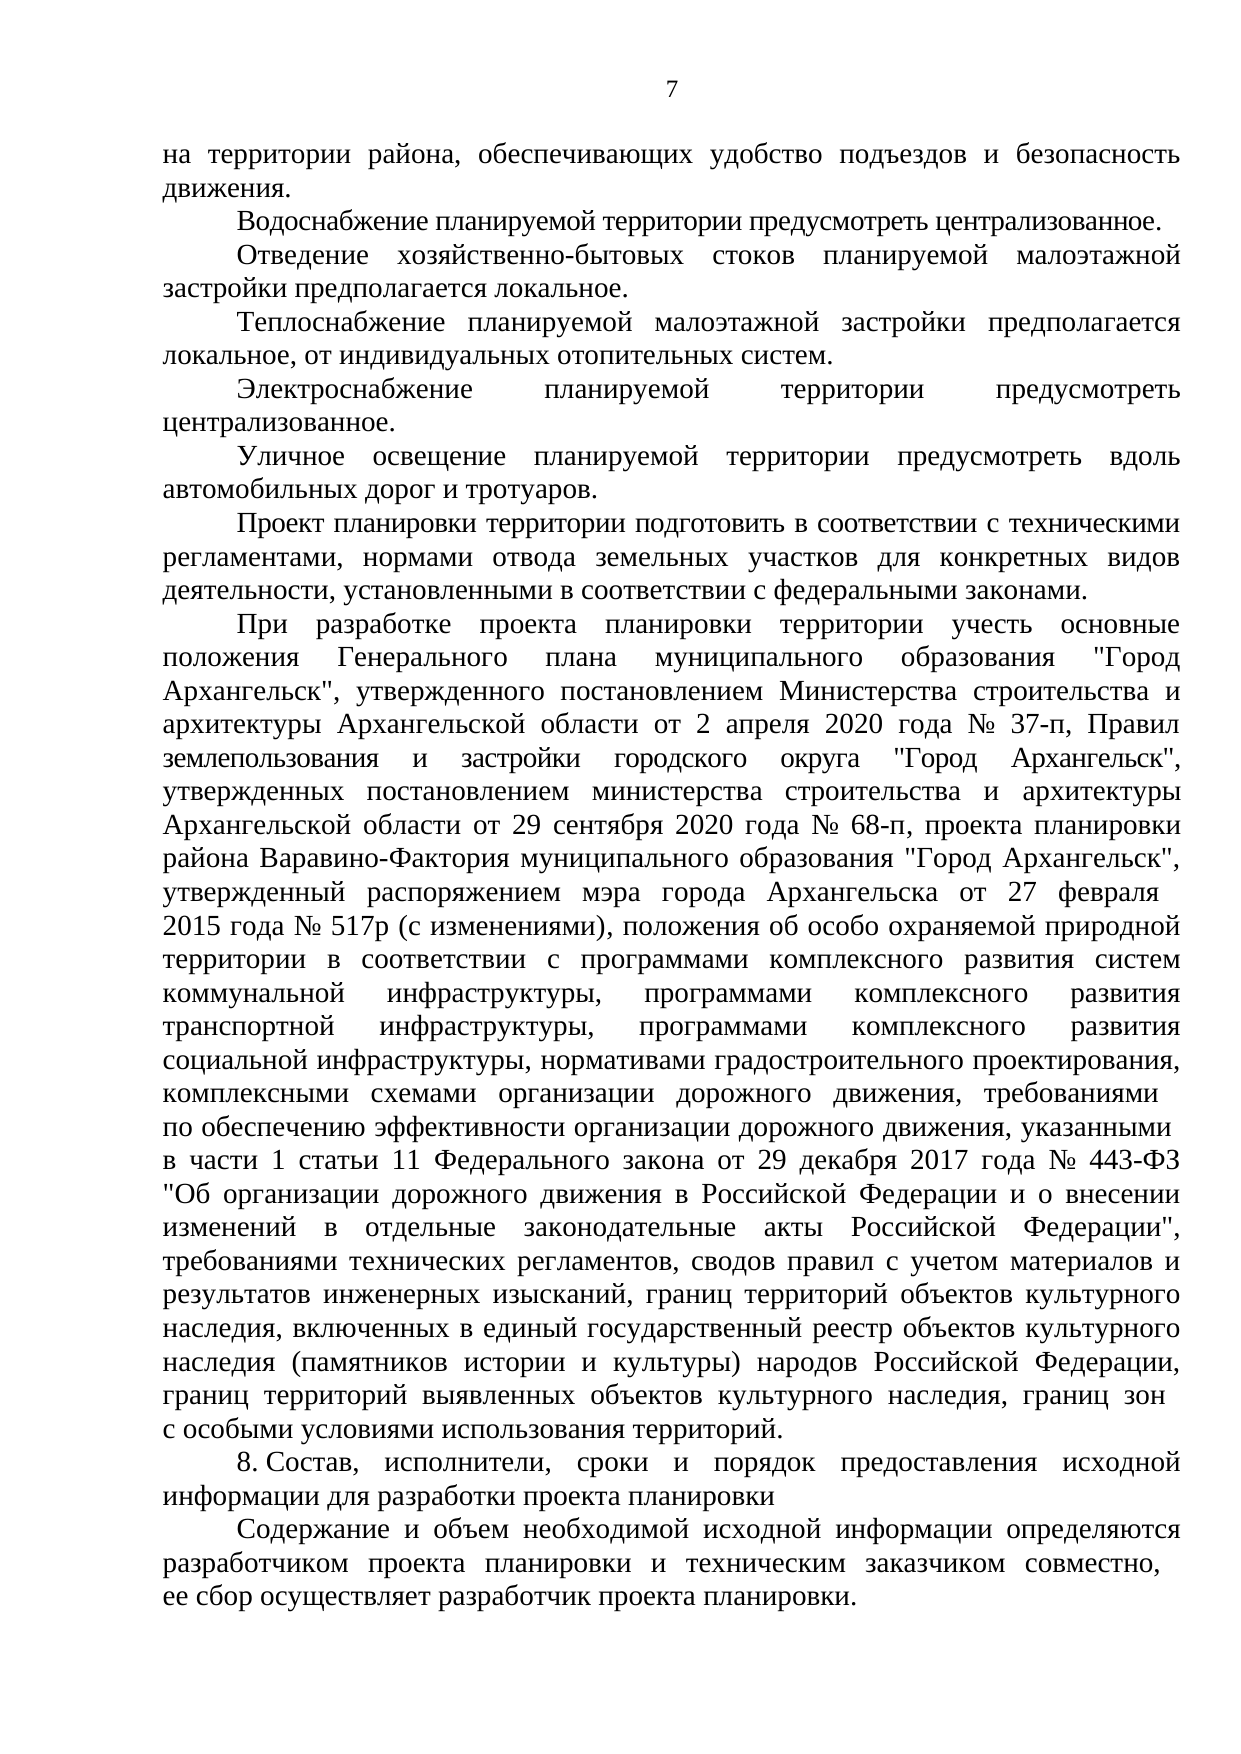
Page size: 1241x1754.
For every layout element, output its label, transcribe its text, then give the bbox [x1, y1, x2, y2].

text Содержание и объем необходимой исходной информации определяются разработчиком проекта планировки и техническим заказчиком совместно, ее сбор осуществляет разработчик проекта планировки. [162, 1511, 1181, 1612]
text 8. Состав, исполнители, сроки и порядок предоставления исходной информации для разработки проекта планировки [162, 1444, 1181, 1511]
text При разработке проекта планировки территории учесть основные положения Генерального плана муниципального образования "Город Архангельск", утвержденного постановлением Министерства строительства и архитектуры Архангельской области от 2 апреля 2020 года № 37-п, Правил землепользования и застройки городского округа "Город Архангельск", утвержденных постановлением министерства строительства и архитектуры Архангельской области от 29 сентября 2020 года № 68-п, проекта планировки района Варавино-Фактория муниципального образования "Город Архангельск", утвержденный распоряжением мэра города Архангельска от 27 февраля 2015 года № 517р (с изменениями), положения об особо охраняемой природной территории в соответствии с программами комплексного развития систем коммунальной инфраструктуры, программами комплексного развития транспортной инфраструктуры, программами комплексного развития социальной инфраструктуры, нормативами градостроительного проектирования, комплексными схемами организации дорожного движения, требованиями по обеспечению эффективности организации дорожного движения, указанными в части 1 статьи 11 Федерального закона от 29 декабря 2017 года № 443-ФЗ "Об организации дорожного движения в Российской Федерации и о внесении изменений в отдельные законодательные акты Российской Федерации", требованиями технических регламентов, сводов правил с учетом материалов и результатов инженерных изысканий, границ территорий объектов культурного наследия, включенных в единый государственный реестр объектов культурного наследия (памятников истории и культуры) народов Российской Федерации, границ территорий выявленных объектов культурного наследия, границ зон с особыми условиями использования территорий. [162, 606, 1181, 1444]
text Проект планировки территории подготовить в соответствии с техническими регламентами, нормами отвода земельных участков для конкретных видов деятельности, установленными в соответствии с федеральными законами. [162, 505, 1181, 606]
text Отведение хозяйственно-бытовых стоков планируемой малоэтажной застройки предполагается локальное. [162, 237, 1181, 304]
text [162, 136, 1181, 203]
text Теплоснабжение планируемой малоэтажной застройки предполагается локальное, от индивидуальных отопительных систем. [162, 304, 1181, 371]
text Электроснабжение планируемой территории предусмотреть централизованное. [162, 371, 1181, 438]
text Уличное освещение планируемой территории предусмотреть вдоль автомобильных дорог и тротуаров. [162, 438, 1181, 505]
text Водоснабжение планируемой территории предусмотреть централизованное. [162, 203, 1181, 237]
